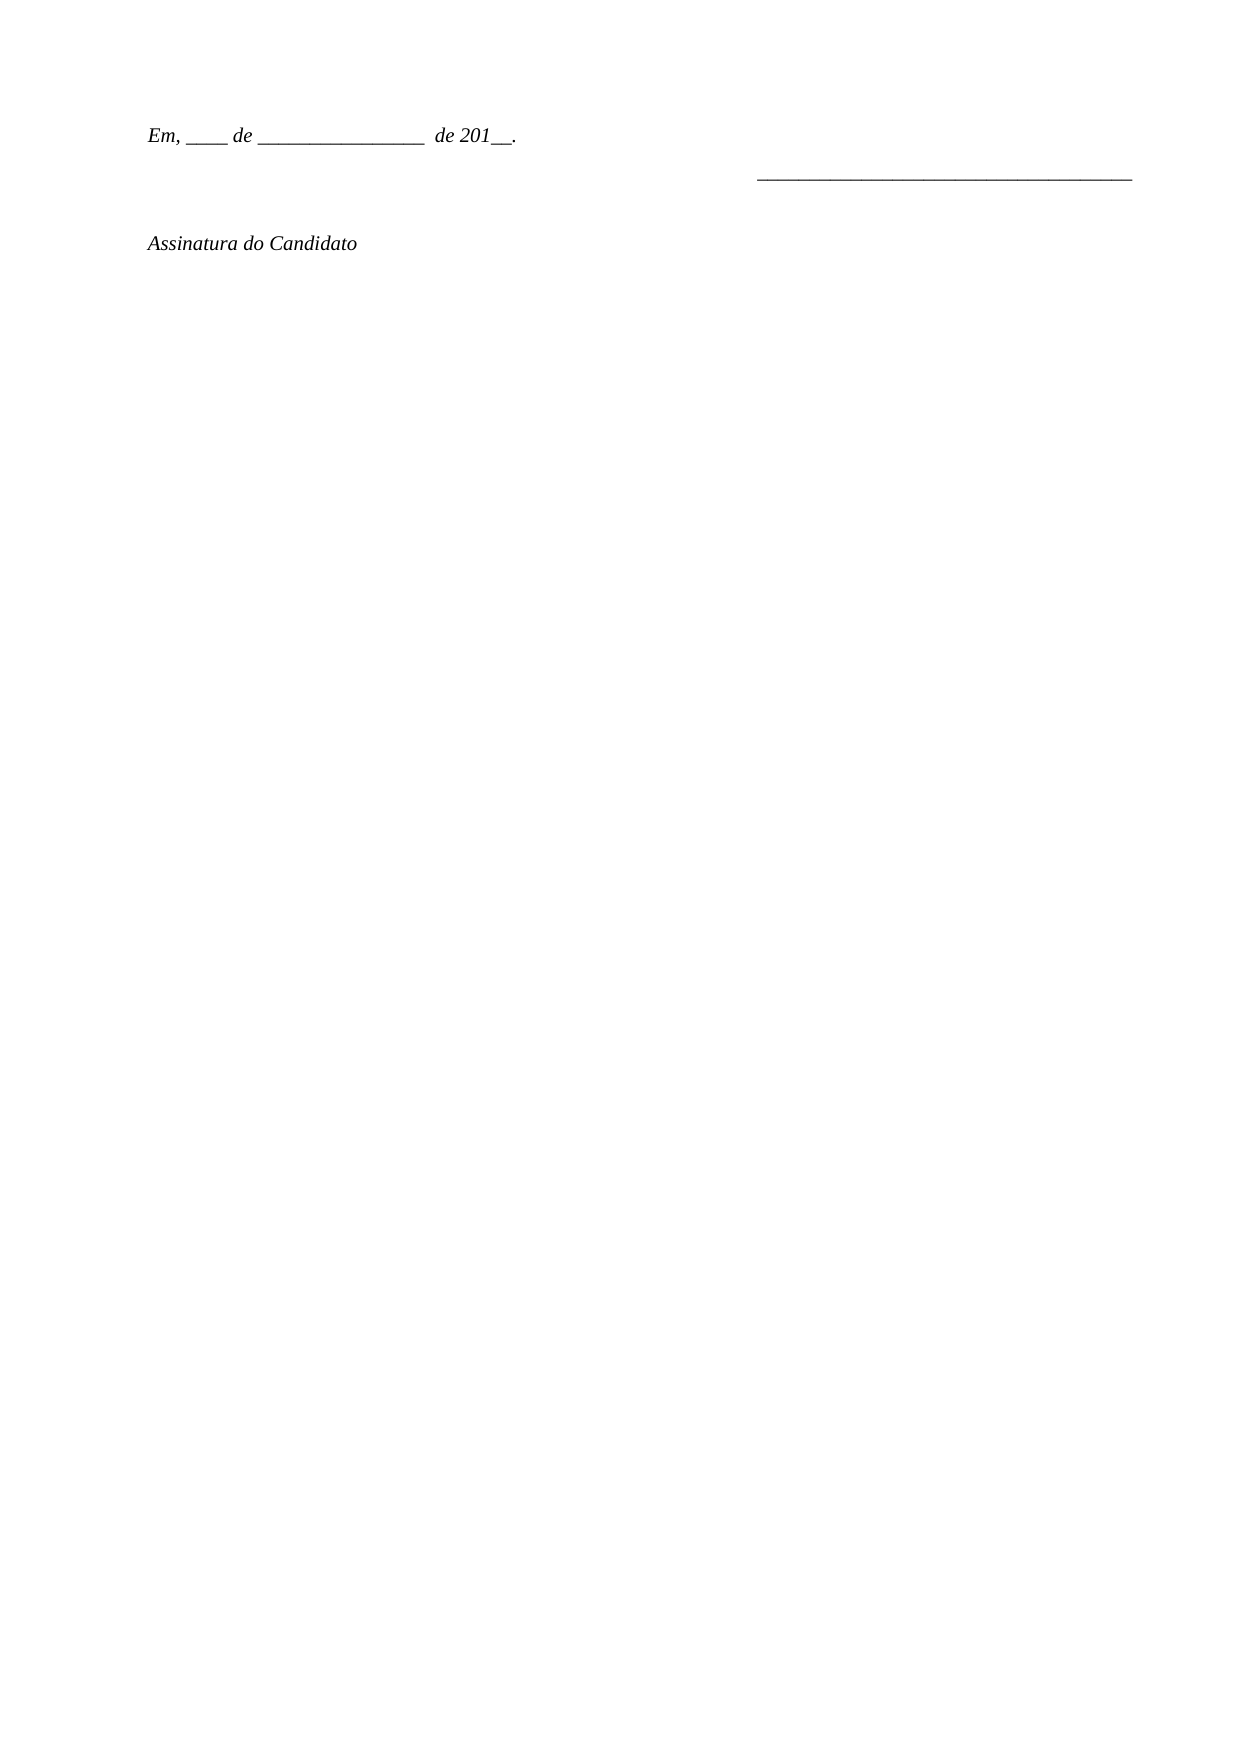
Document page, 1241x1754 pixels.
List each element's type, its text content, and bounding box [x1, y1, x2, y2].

text Assinatura do Candidato [148, 195, 1134, 255]
text Em, ____ de ________________ de 201__. [148, 123, 1134, 147]
text ____________________________________ [148, 159, 1134, 183]
